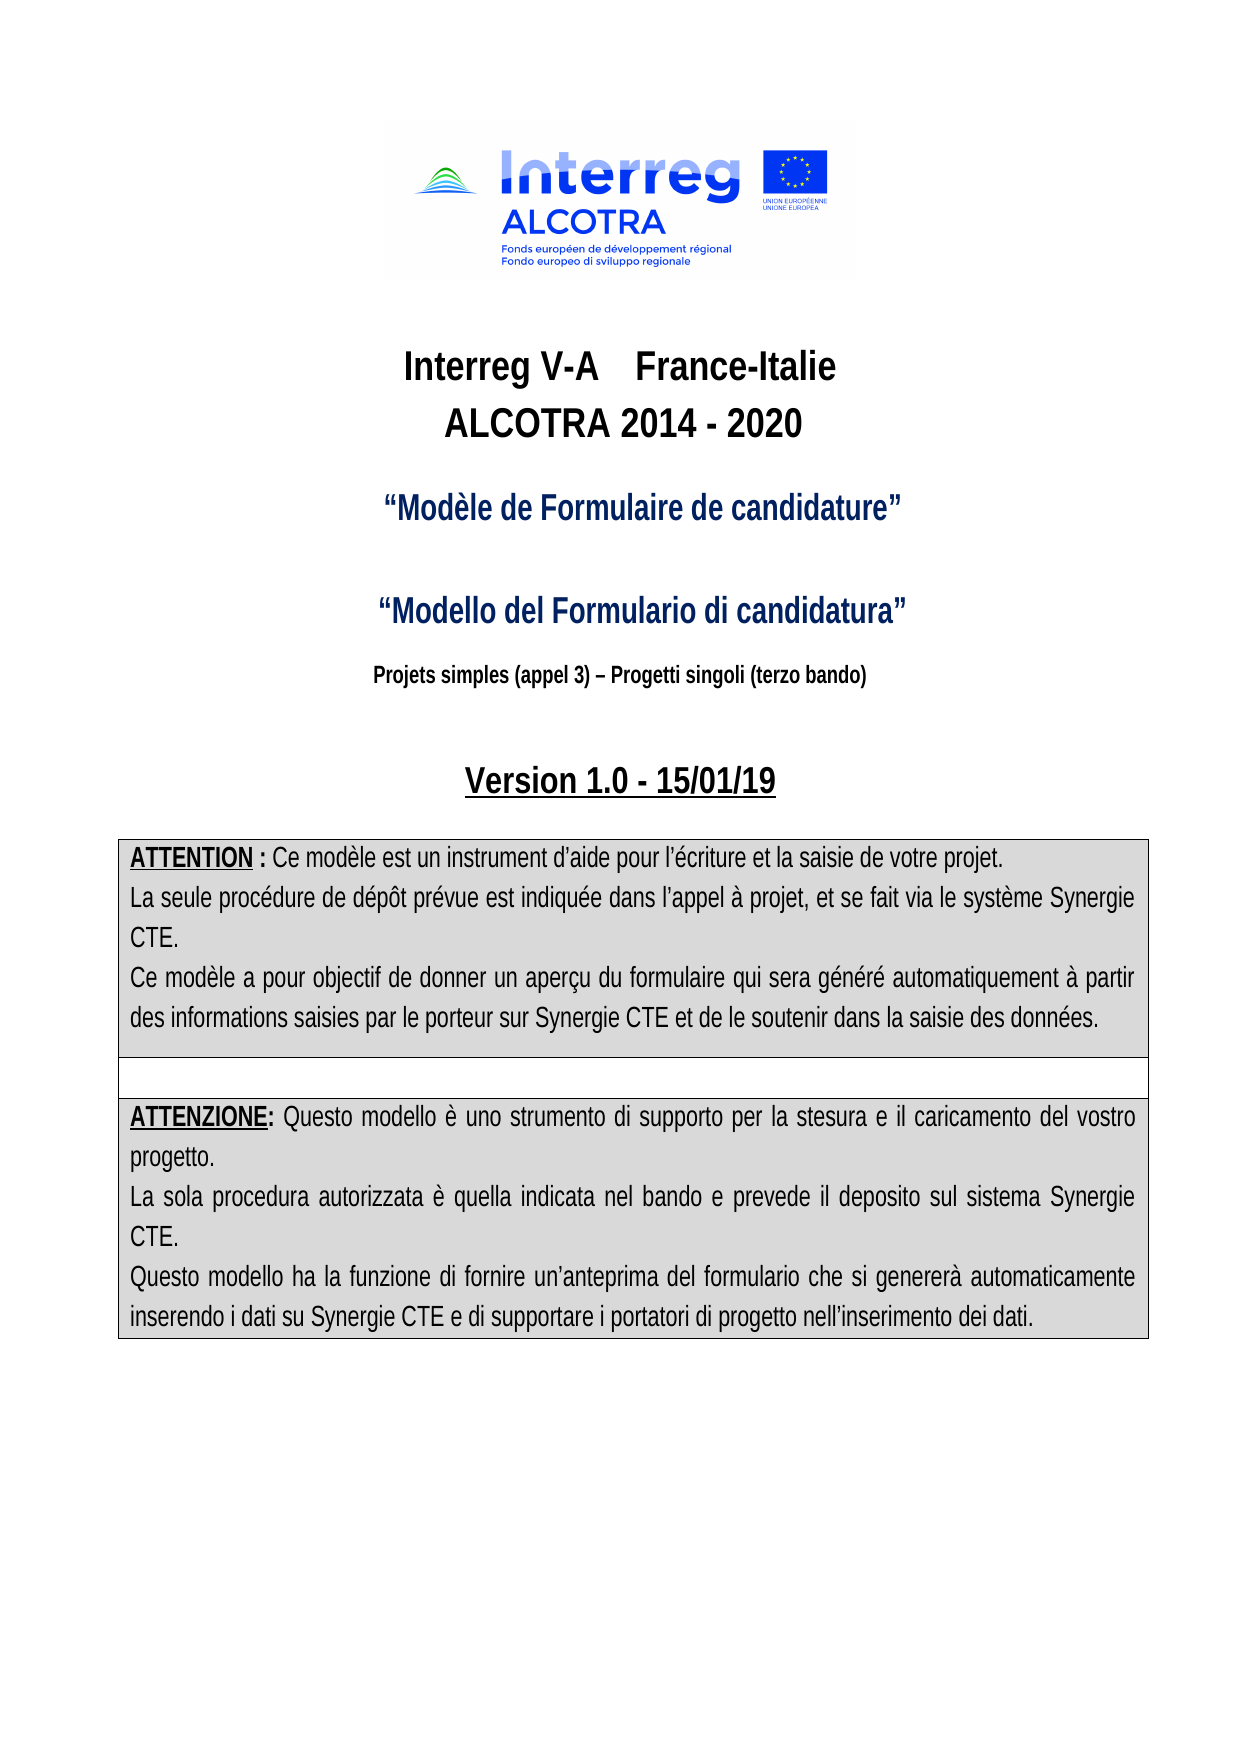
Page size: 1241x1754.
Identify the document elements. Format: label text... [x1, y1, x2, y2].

picture [382, 119, 859, 282]
text “Modèle de Formulaire de candidature” [222, 485, 1063, 528]
table_cell [119, 1058, 1148, 1098]
text Projets simples (appel 3) – Progetti singoli (terzo bando) [118, 660, 1122, 688]
text Version 1.0 - 15/01/19 [118, 758, 1122, 801]
table_cell ATTENZIONE: Questo modello è uno strumento di supporto per la stesura e il caricamento del vostro progetto. La sola procedura autorizzata è quella indicata nel bando e prevede il deposito sul sistema Synergie CTE. Questo modello ha la funzione di fornire un’anteprima del formulario che si genererà automaticamente inserendo i dati su Synergie CTE e di supportare i portatori di progetto nell’inserimento dei dati. [119, 1099, 1148, 1338]
text “Modello del Formulario di candidatura” [222, 588, 1063, 631]
table_header ATTENTION : Ce modèle est un instrument d’aide pour l’écriture et la saisie de votre projet. La seule procédure de dépôt prévue est indiquée dans l’appel à projet, et se fait via le système Synergie CTE. Ce modèle a pour objectif de donner un aperçu du formulaire qui sera généré automatiquement à partir des informations saisies par le porteur sur Synergie CTE et de le soutenir dans la saisie des données. [119, 840, 1148, 1057]
text Interreg V-A France-Italie ALCOTRA 2014 - 2020 [337, 342, 904, 447]
